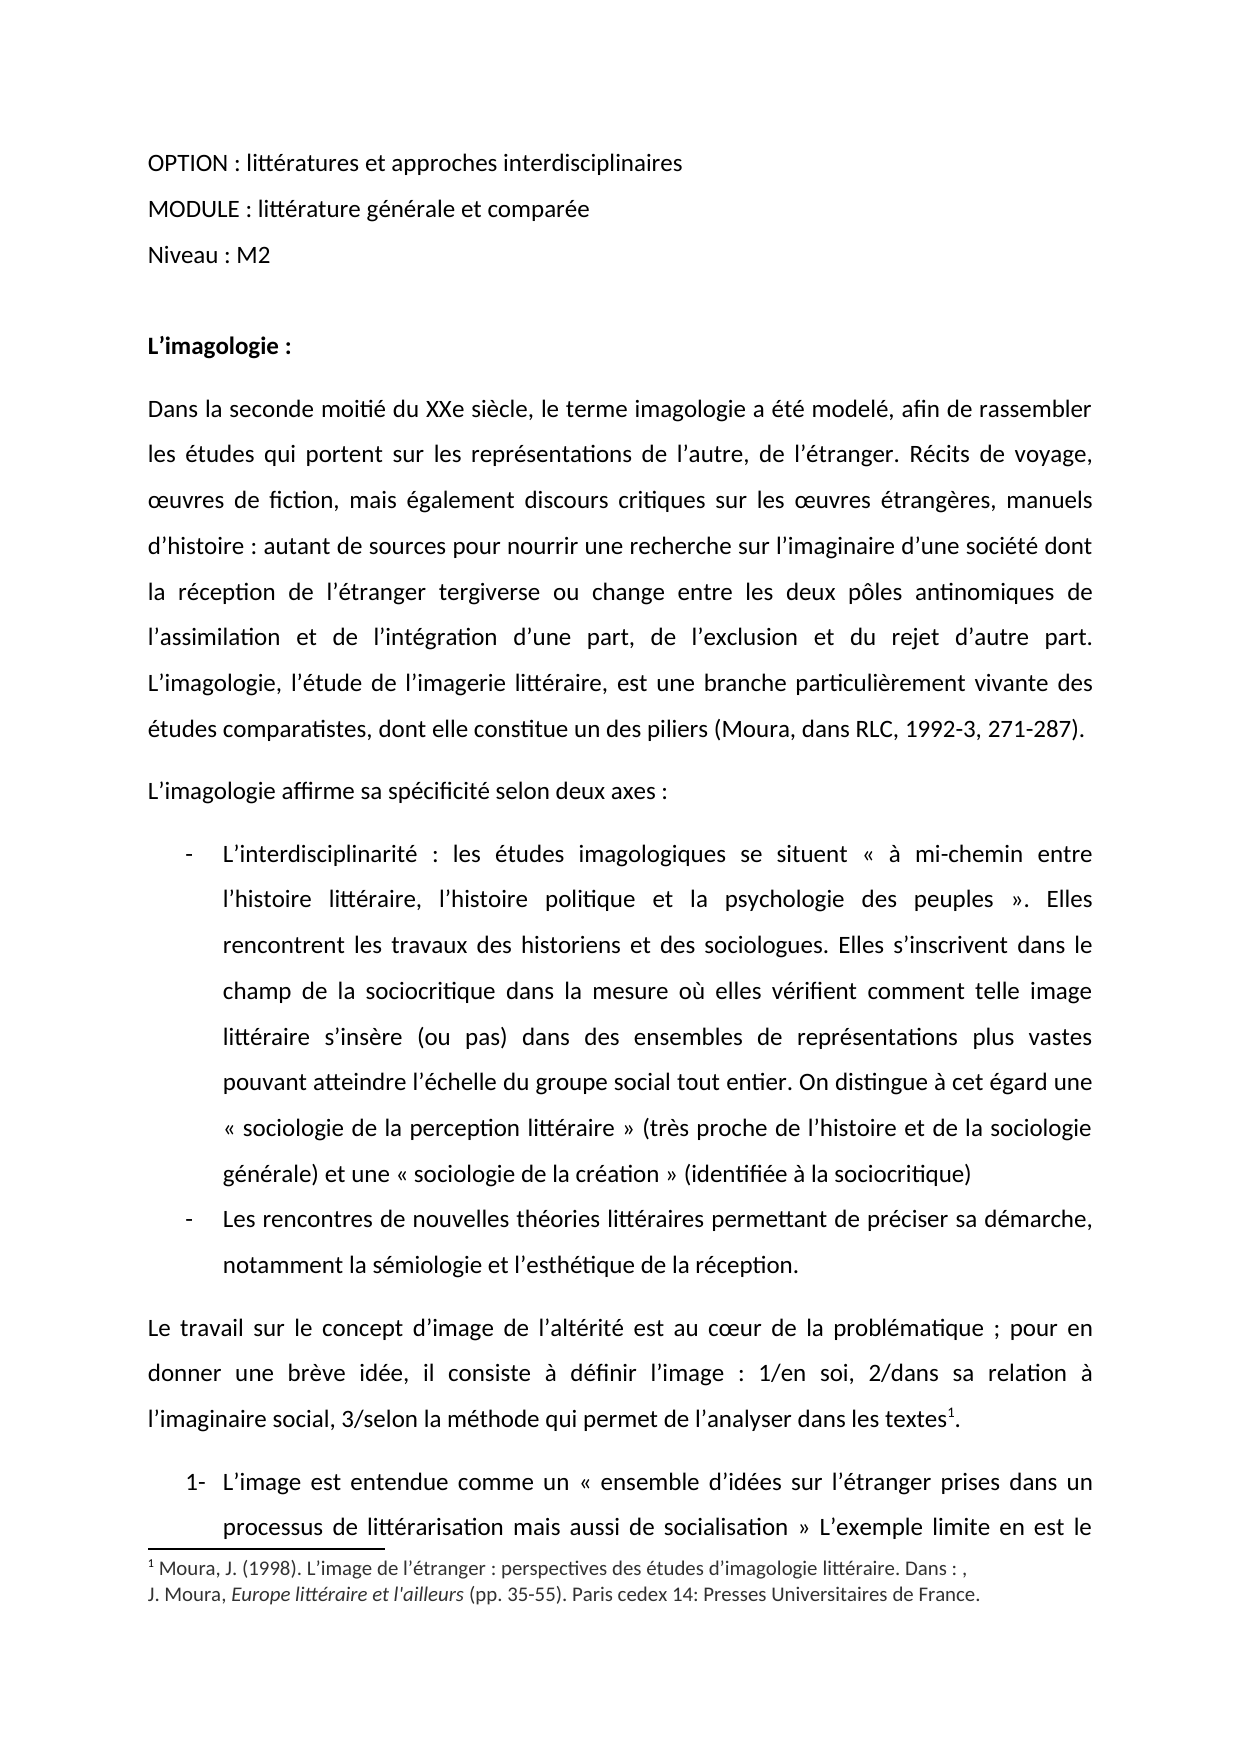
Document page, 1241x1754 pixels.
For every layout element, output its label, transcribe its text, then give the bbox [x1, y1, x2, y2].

text L’imagologie affirme sa spécificité selon deux axes : [148, 775, 1093, 806]
text L’imagologie : [148, 331, 1093, 361]
text OPTION : littératures et approches interdisciplinaires [148, 148, 1093, 178]
list L’interdisciplinarité : les études imagologiques se situent « à mi-chemin entre l’histoire littéraire, l’histoire politique et la psychologie des peuples ». Elles rencontrent les travaux des historiens et des sociologues. Elles s’inscrivent dans le champ de la sociocritique dans la mesure où elles vérifient comment telle image littéraire s’insère (ou pas) dans des ensembles de représentations plus vastes pouvant atteindre l’échelle du groupe social tout entier. On distingue à cet égard une « sociologie de la perception littéraire » (très proche de l’histoire et de la sociologie générale) et une « sociologie de la création » (identifiée à la sociocritique) [185, 838, 1093, 1188]
text Niveau : M2 [148, 239, 1093, 269]
text MODULE : littérature générale et comparée [148, 193, 1093, 224]
text Le travail sur le concept d’image de l’altérité est au cœur de la problématique ; pour en donner une brève idée, il consiste à définir l’image : 1/en soi, 2/dans sa relation à l’imaginaire social, 3/selon la méthode qui permet de l’analyser dans les textes. [148, 1312, 1093, 1434]
list Les rencontres de nouvelles théories littéraires permettant de préciser sa démarche, notamment la sémiologie et l’esthétique de la réception. [185, 1204, 1093, 1280]
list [185, 1466, 1093, 1542]
text Dans la seconde moitié du XXe siècle, le terme imagologie a été modelé, afin de rassembler les études qui portent sur les représentations de l’autre, de l’étranger. Récits de voyage, œuvres de fiction, mais également discours critiques sur les œuvres étrangères, manuels d’histoire : autant de sources pour nourrir une recherche sur l’imaginaire d’une société dont la réception de l’étranger tergiverse ou change entre les deux pôles antinomiques de l’assimilation et de l’intégration d’une part, de l’exclusion et du rejet d’autre part. L’imagologie, l’étude de l’imagerie littéraire, est une branche particulièrement vivante des études comparatistes, dont elle constitue un des piliers (Moura, dans RLC, 1992-3, 271-287). [148, 393, 1093, 743]
